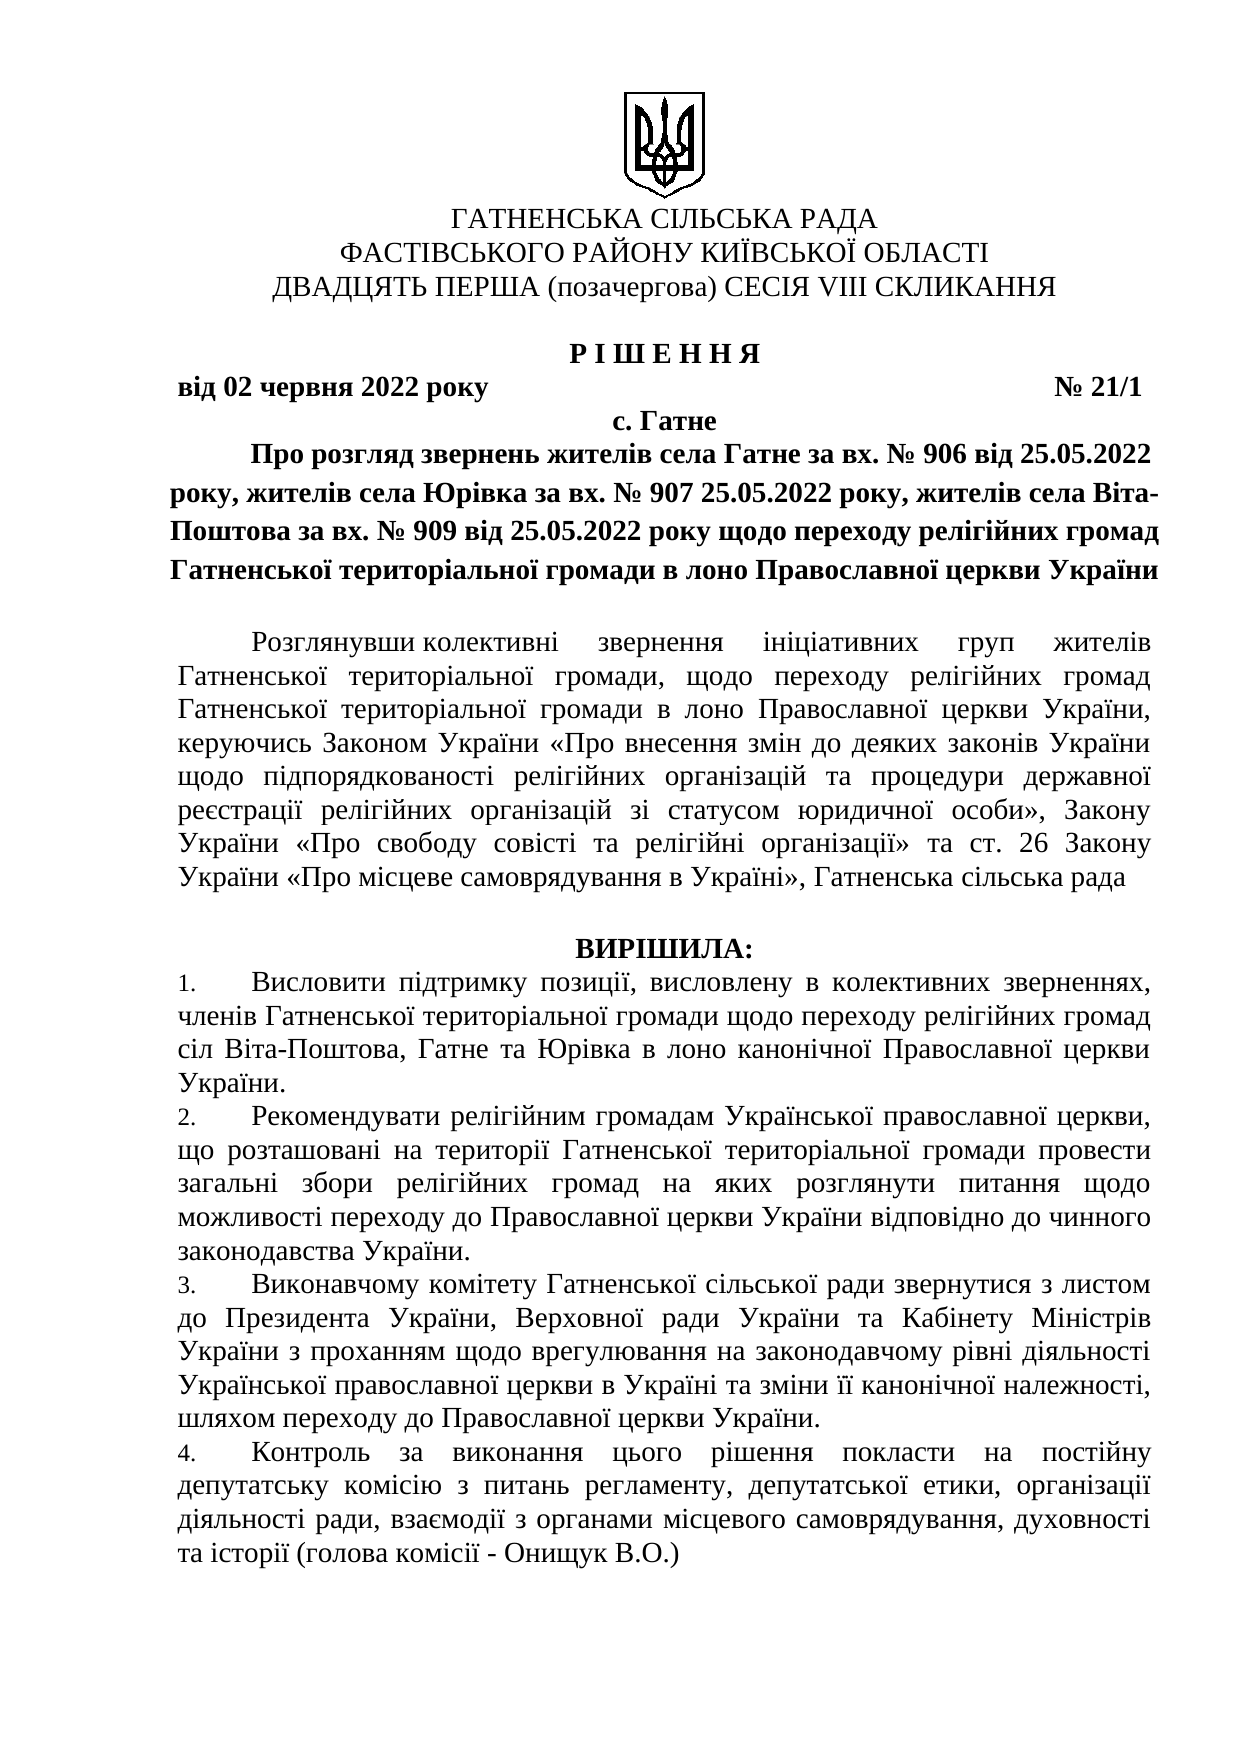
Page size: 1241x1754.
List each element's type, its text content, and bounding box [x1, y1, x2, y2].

list Рекомендувати релігійним громадам Української православної церкви, що розташовані на території Гатненської територіальної громади провести загальні збори релігійних громад на яких розглянути питання щодо можливості переходу до Православної церкви України відповідно до чинного законодавства України. [177, 1098, 1152, 1266]
text с. Гатне [177, 403, 1152, 436]
text ДВАДЦЯТЬ ПЕРША (позачергова) СЕСІЯ VІІІ СКЛИКАННЯ [177, 269, 1152, 302]
text Р І Ш Е Н Н Я [177, 336, 1152, 369]
list Виконавчому комітету Гатненської сільської ради звернутися з листом до Президента України, Верховної ради України та Кабінету Міністрів України з проханням щодо врегулювання на законодавчому рівні діяльності Української православної церкви в Україні та зміни її канонічної належності, шляхом переходу до Православної церкви України. [177, 1266, 1152, 1434]
text Про розгляд звернень жителів села Гатне за вх. № 906 від 25.05.2022 року, жителів села Юрівка за вх. № 907 25.05.2022 року, жителів села Віта-Поштова за вх. № 909 від 25.05.2022 року щодо переходу релігійних громад Гатненської територіальної громади в лоно Православної церкви України [162, 436, 1167, 586]
list Висловити підтримку позиції, висловлену в колективних зверненнях, членів Гатненської територіальної громади щодо переходу релігійних громад сіл Віта-Поштова, Гатне та Юрівка в лоно канонічної Православної церкви України. [177, 964, 1152, 1098]
text Розглянувши колективні звернення ініціативних груп жителів Гатненської територіальної громади, щодо переходу релігійних громад Гатненської територіальної громади в лоно Православної церкви України, керуючись Законом України «Про внесення змін до деяких законів України щодо підпорядкованості релігійних організацій та процедури державної реєстрації релігійних організацій зі статусом юридичної особи», Закону України «Про свободу совісті та релігійні організації» та ст. 26 Закону України «Про місцеве самоврядування в Україні», Гатненська сільська рада [177, 624, 1152, 892]
text ВИРІШИЛА: [177, 931, 1152, 964]
list Контроль за виконання цього рішення покласти на постійну депутатську комісію з питань регламенту, депутатської етики, організації діяльності ради, взаємодії з органами місцевого самоврядування, духовності та історії (голова комісії - Онищук В.О.) [177, 1434, 1152, 1570]
text ГАТНЕНСЬКА СІЛЬСЬКА РАДА [177, 202, 1152, 235]
text від 02 червня 2022 року № 21/1 [177, 369, 1152, 403]
text ФАСТІВСЬКОГО РАЙОНУ КИЇВСЬКОЇ ОБЛАСТІ [177, 235, 1152, 269]
